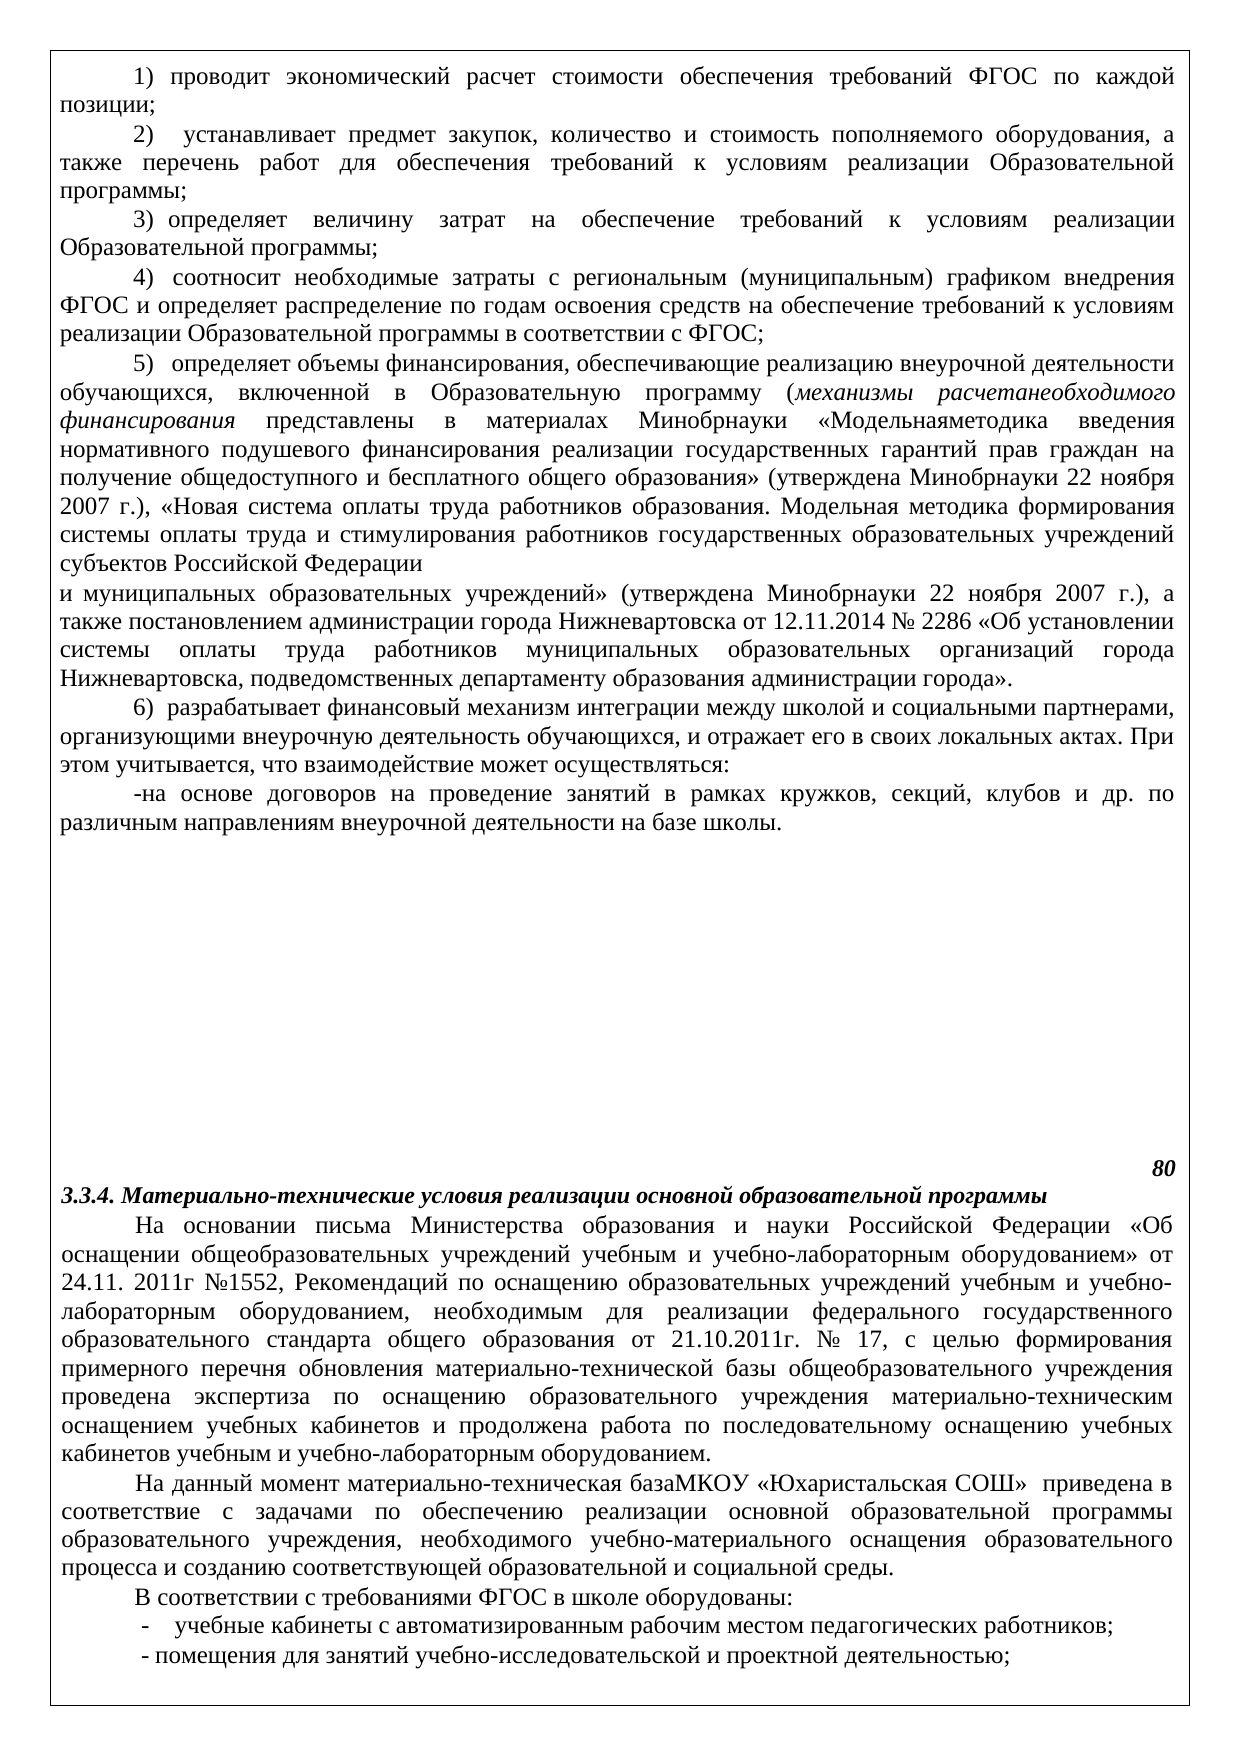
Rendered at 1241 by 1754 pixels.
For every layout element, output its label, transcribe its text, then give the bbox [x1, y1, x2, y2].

text На основании письма Министерства образования и науки Российской Федерации «Об оснащении общеобразовательных учреждений учебным и учебно-лабораторным оборудованием» от 24.11. 2011г №1552, Рекомендаций по оснащению образовательных учреждений учебным и учебно-лабораторным оборудованием, необходимым для реализации федерального государственного образовательного стандарта общего образования от 21.10.2011г. № 17, с целью формирования примерного перечня обновления материально-технической базы общеобразовательного учреждения проведена экспертиза по оснащению образовательного учреждения материально-техническим оснащением учебных кабинетов и продолжена работа по последовательному оснащению учебных кабинетов учебным и учебно-лабораторным оборудованием. [61, 1210, 1173, 1467]
text -на основе договоров на проведение занятий в рамках кружков, секций, клубов и др. по различным направлениям внеурочной деятельности на базе школы. [59, 779, 1176, 836]
list проводит экономический расчет стоимости обеспечения требований ФГОС по каждой позиции; [59, 62, 1176, 118]
list разрабатывает финансовый механизм интеграции между школой и социальными партнерами, организующими внеурочную деятельность обучающихся, и отражает его в своих локальных актах. При этом учитывается, что взаимодействие может осуществляться: [59, 693, 1176, 778]
list устанавливает предмет закупок, количество и стоимость пополняемого оборудования, а также перечень работ для обеспечения требований к условиям реализации Образовательной программы; [59, 119, 1176, 204]
text В соответствии с требованиями ФГОС в школе оборудованы: [134, 1582, 1176, 1611]
list учебные кабинеты с автоматизированным рабочим местом педагогических работников; [67, 1612, 1173, 1639]
list помещения для занятий учебно-исследовательской и проектной деятельностью; [141, 1640, 1176, 1668]
list определяет величину затрат на обеспечение требований к условиям реализации Образовательной программы; [59, 205, 1176, 261]
list соотносит необходимые затраты с региональным (муниципальным) графиком внедрения ФГОС и определяет распределение по годам освоения средств на обеспечение требований к условиям реализации Образовательной программы в соответствии с ФГОС; [59, 263, 1176, 347]
list определяет объемы финансирования, обеспечивающие реализацию внеурочной деятельности обучающихся, включенной в Образовательную программу (механизмы расчетанеобходимого финансирования представлены в материалах Минобрнауки «Модельнаяметодика введения нормативного подушевого финансирования реализации государственных гарантий прав граждан на получение общедоступного и бесплатного общего образования» (утверждена Минобрнауки 22 ноября 2007 г.), «Новая система оплаты труда работников образования. Модельная методика формирования системы оплаты труда и стимулирования работников государственных образовательных учреждений субъектов Российской Федерации [59, 348, 1176, 577]
text На данный момент материально-техническая базаМКОУ «Юхаристальская СОШ» приведена в соответствие с задачами по обеспечению реализации основной образовательной программы образовательного учреждения, необходимого учебно-материального оснащения образовательного процесса и созданию соответствующей образовательной и социальной среды. [61, 1468, 1173, 1581]
text 80 [61, 1155, 1176, 1182]
text 3.3.4. Материально-технические условия реализации основной образовательной программы [61, 1182, 1176, 1209]
list муниципальных образовательных учреждений» (утверждена Минобрнауки 22 ноября 2007 г.), а также постановлением администрации города Нижневартовска от 12.11.2014 № 2286 «Об установлении системы оплаты труда работников муниципальных образовательных организаций города Нижневартовска, подведомственных департаменту образования администрации города». [59, 579, 1176, 691]
